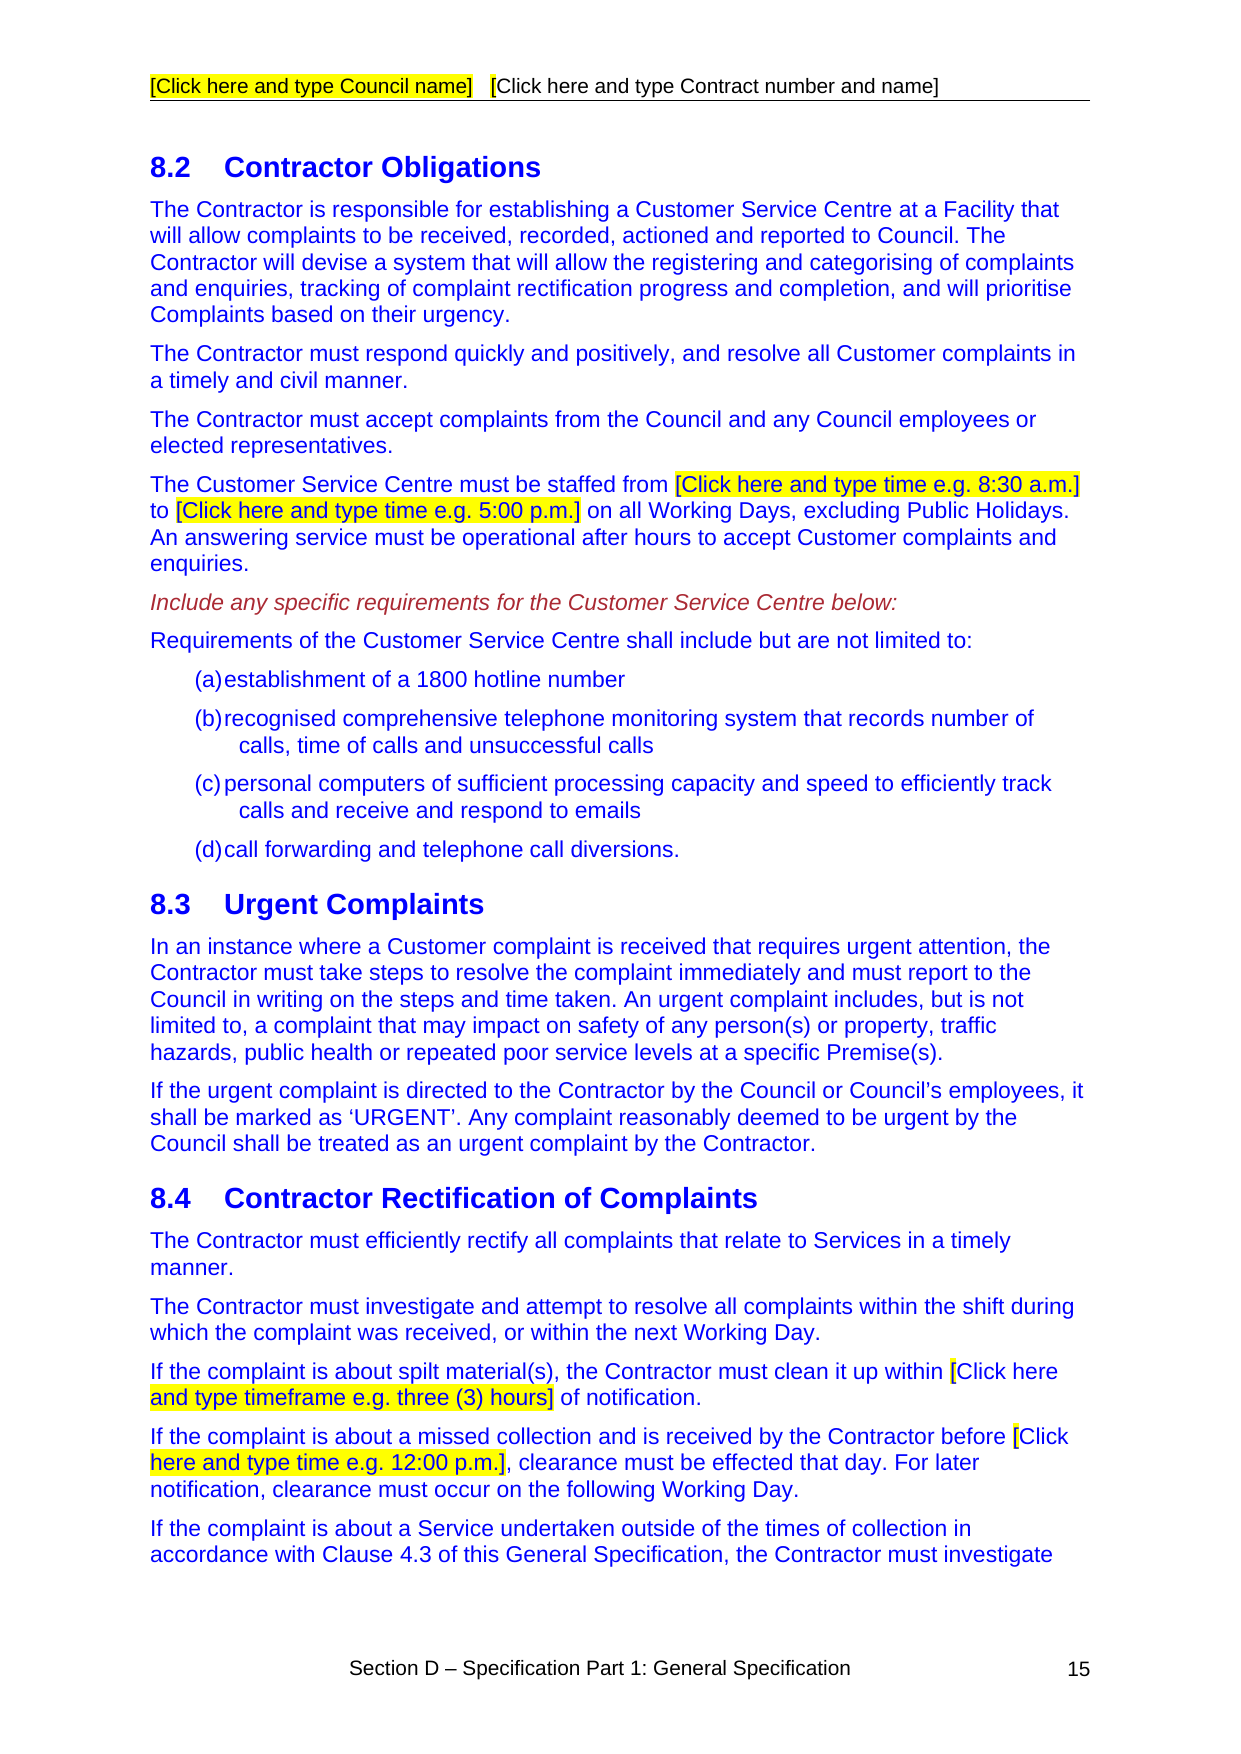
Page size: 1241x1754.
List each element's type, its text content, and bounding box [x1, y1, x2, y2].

text The Contractor must accept complaints from the Council and any Council employees or elected representatives. [150, 406, 1090, 458]
text The Contractor must respond quickly and positively, and resolve all Customer complaints in a timely and civil manner. [150, 340, 1090, 393]
list establishment of a 1800 hotline number [194, 666, 1090, 693]
text Requirements of the Customer Service Centre shall include but are not limited to: [150, 627, 1090, 654]
subtitle Contractor Rectification of Complaints [150, 1181, 1090, 1215]
list call forwarding and telephone call diversions. [194, 836, 1090, 862]
text If the complaint is about a missed collection and is received by the Contractor before , clearance must be effected that day. For later notification, clearance must occur on the following Working Day. [150, 1423, 1090, 1502]
text If the complaint is about spilt material(s), the Contractor must clean it up within of notification. [150, 1358, 1090, 1411]
text The Customer Service Centre must be staffed from to on all Working Days, excluding Public Holidays. An answering service must be operational after hours to accept Customer complaints and enquiries. [150, 471, 1090, 576]
list recognised comprehensive telephone monitoring system that records number of calls, time of calls and unsuccessful calls [194, 705, 1090, 758]
text The Contractor must efficiently rectify all complaints that relate to Services in a timely manner. [150, 1227, 1090, 1280]
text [150, 1514, 1090, 1567]
subtitle Urgent Complaints [150, 887, 1090, 921]
subtitle Contractor Obligations [150, 150, 1090, 183]
text The Contractor is responsible for establishing a Customer Service Centre at a Facility that will allow complaints to be received, recorded, actioned and reported to Council. The Contractor will devise a system that will allow the registering and categorising of complaints and enquiries, tracking of complaint rectification progress and completion, and will prioritise Complaints based on their urgency. [150, 196, 1090, 328]
text The Contractor must investigate and attempt to resolve all complaints within the shift during which the complaint was received, or within the next Working Day. [150, 1293, 1090, 1345]
text If the urgent complaint is directed to the Contractor by the Council or Council’s employees, it shall be marked as ‘URGENT’. Any complaint reasonably deemed to be urgent by the Council shall be treated as an urgent complaint by the Contractor. [150, 1077, 1090, 1156]
text In an instance where a Customer complaint is received that requires urgent attention, the Contractor must take steps to resolve the complaint immediately and must report to the Council in writing on the steps and time taken. An urgent complaint includes, but is not limited to, a complaint that may impact on safety of any person(s) or property, traffic hazards, public health or repeated poor service levels at a specific Premise(s). [150, 933, 1090, 1065]
text Include any specific requirements for the Customer Service Centre below: [150, 589, 1090, 615]
list personal computers of sufficient processing capacity and speed to efficiently track calls and receive and respond to emails [194, 770, 1090, 823]
